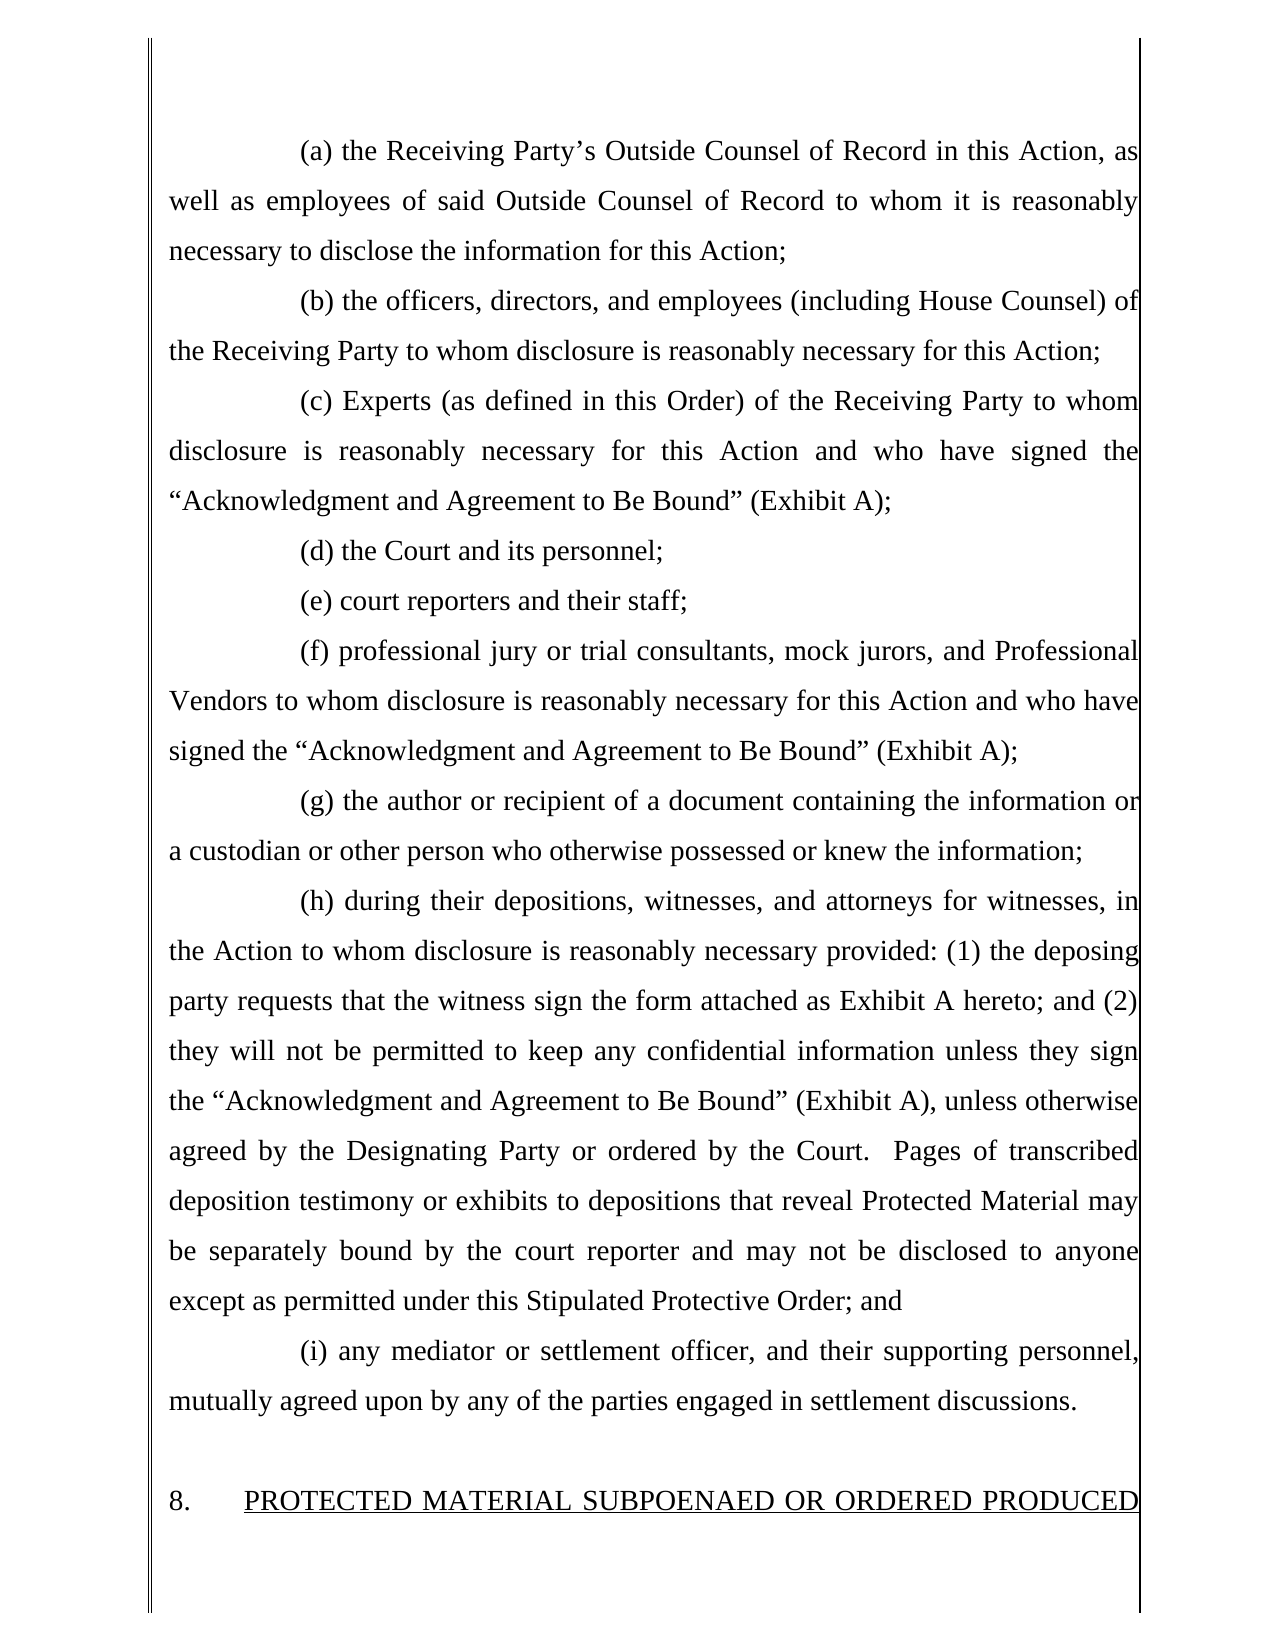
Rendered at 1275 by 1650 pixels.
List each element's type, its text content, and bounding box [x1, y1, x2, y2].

text (b) the officers, directors, and employees (including House Counsel) of the Receiving Party to whom disclosure is reasonably necessary for this Action; [169, 270, 1140, 370]
text (c) Experts (as defined in this Order) of the Receiving Party to whom disclosure is reasonably necessary for this Action and who have signed the “Acknowledgment and Agreement to Be Bound” (Exhibit A); [169, 370, 1140, 520]
text (h) during their depositions, witnesses, and attorneys for witnesses, in the Action to whom disclosure is reasonably necessary provided: (1) the deposing party requests that the witness sign the form attached as Exhibit A hereto; and (2) they will not be permitted to keep any confidential information unless they sign the “Acknowledgment and Agreement to Be Bound” (Exhibit A), unless otherwise agreed by the Designating Party or ordered by the Court. Pages of transcribed deposition testimony or exhibits to depositions that reveal Protected Material may be separately bound by the court reporter and may not be disclosed to anyone except as permitted under this Stipulated Protective Order; and [169, 870, 1140, 1320]
text (a) the Receiving Party’s Outside Counsel of Record in this Action, as well as employees of said Outside Counsel of Record to whom it is reasonably necessary to disclose the information for this Action; [169, 120, 1140, 270]
text (g) the author or recipient of a document containing the information or a custodian or other person who otherwise possessed or knew the information; [169, 770, 1140, 870]
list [169, 1470, 1140, 1520]
text (i) any mediator or settlement officer, and their supporting personnel, mutually agreed upon by any of the parties engaged in settlement discussions. [169, 1320, 1140, 1420]
text (f) professional jury or trial consultants, mock jurors, and Professional Vendors to whom disclosure is reasonably necessary for this Action and who have signed the “Acknowledgment and Agreement to Be Bound” (Exhibit A); [169, 620, 1140, 770]
text (d) the Court and its personnel; [225, 520, 1140, 570]
text (e) court reporters and their staff; [225, 570, 1140, 620]
